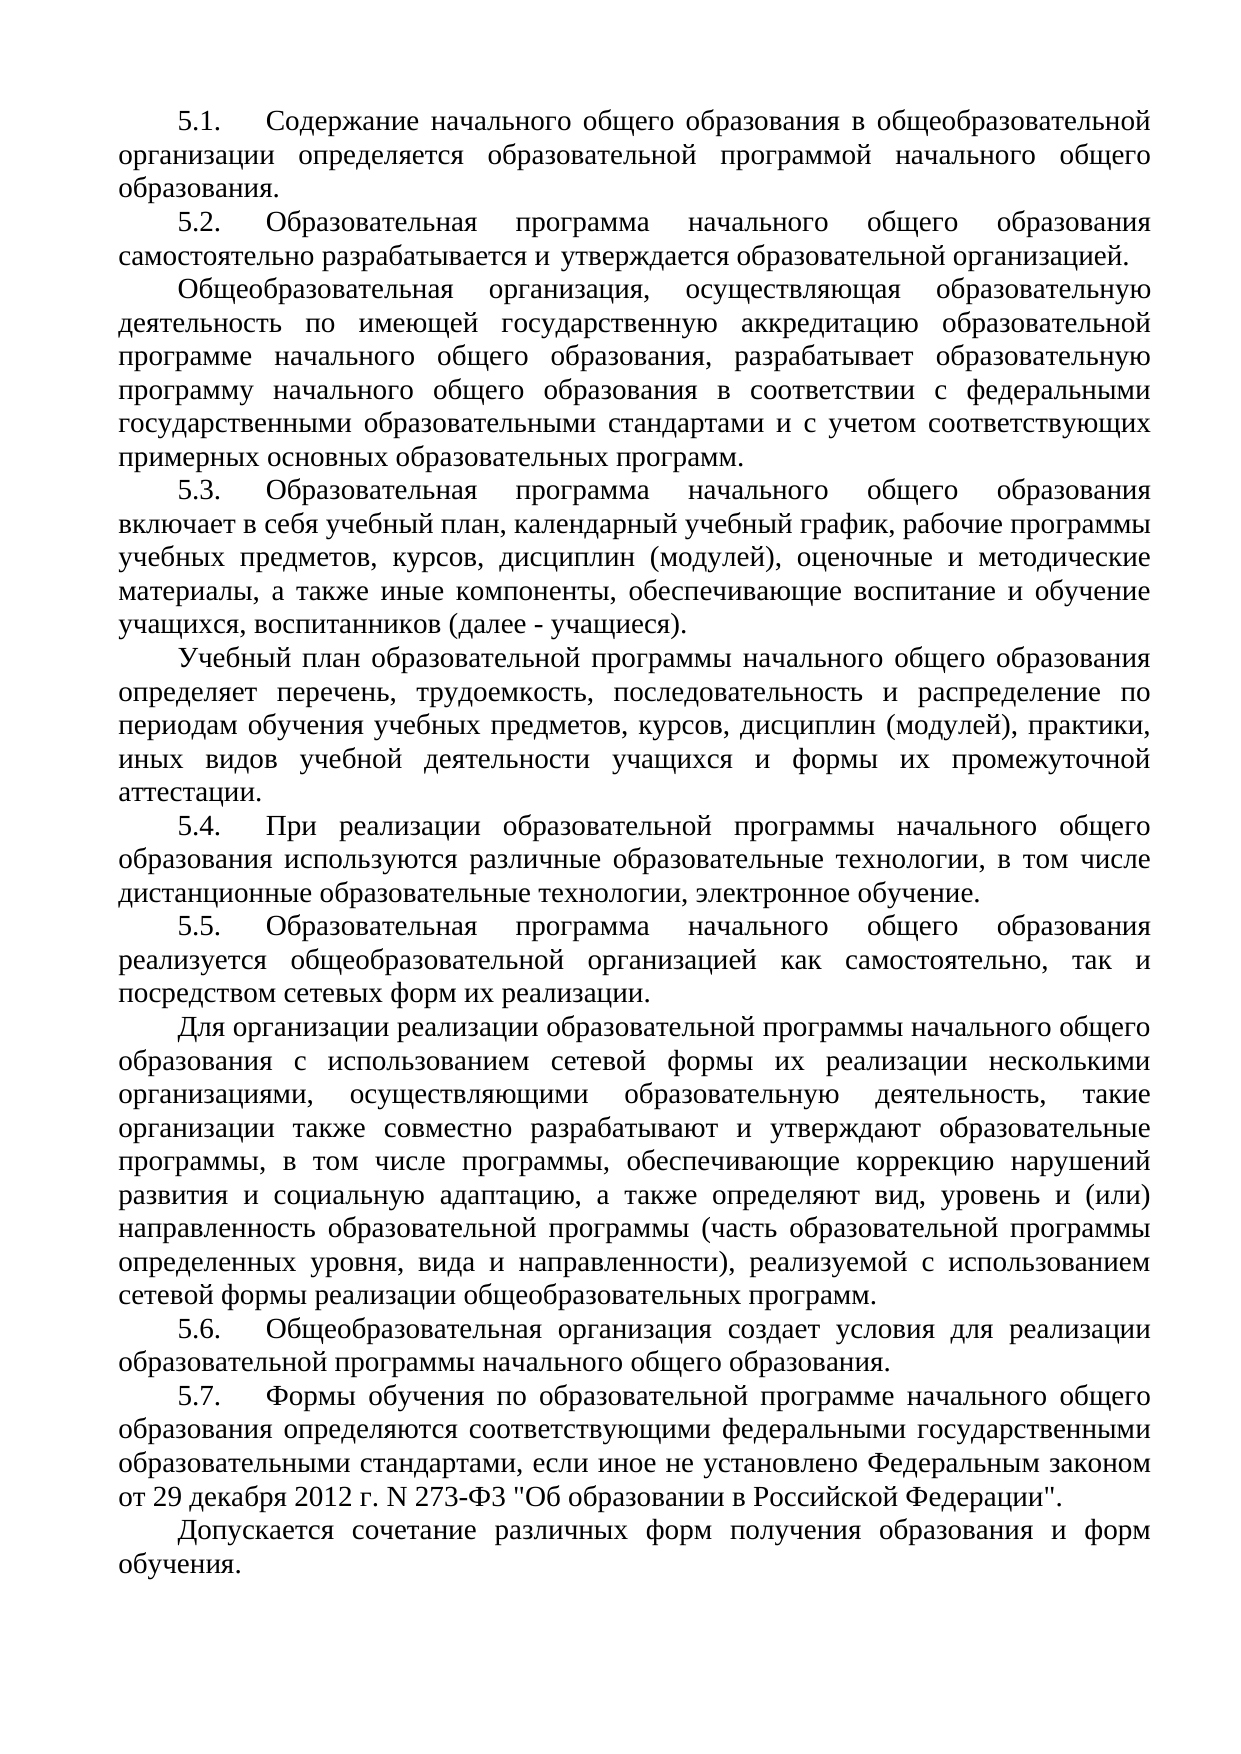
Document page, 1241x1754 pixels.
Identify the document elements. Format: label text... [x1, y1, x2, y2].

text Для организации реализации образовательной программы начального общего образования с использованием сетевой формы их реализации несколькими организациями, осуществляющими образовательную деятельность, такие организации также совместно разрабатывают и утверждают образовательные программы, в том числе программы, обеспечивающие коррекцию нарушений развития и социальную адаптацию, а также определяют вид, уровень и (или) направленность образовательной программы (часть образовательной программы определенных уровня, вида и направленности), реализуемой с использованием сетевой формы реализации общеобразовательных программ. [118, 1009, 1152, 1311]
text Учебный план образовательной программы начального общего образования определяет перечень, трудоемкость, последовательность и распределение по периодам обучения учебных предметов, курсов, дисциплин (модулей), практики, иных видов учебной деятельности учащихся и формы их промежуточной аттестации. [118, 640, 1152, 808]
text Допускается сочетание различных форм получения образования и форм обучения. [118, 1512, 1152, 1579]
text 5.1. Содержание начального общего образования в общеобразовательной организации определяется образовательной программой начального общего образования. [118, 103, 1152, 204]
text 5.4. При реализации образовательной программы начального общего образования используются различные образовательные технологии, в том числе дистанционные образовательные технологии, электронное обучение. [118, 808, 1152, 908]
text 5.5. Образовательная программа начального общего образования реализуется общеобразовательной организацией как самостоятельно, так и посредством сетевых форм их реализации. [118, 908, 1152, 1009]
text 5.7. Формы обучения по образовательной программе начального общего образования определяются соответствующими федеральными государственными образовательными стандартами, если иное не установлено Федеральным законом от 29 декабря 2012 г. N 273-Ф3 "Об образовании в Российской Федерации". [118, 1378, 1152, 1512]
text 5.6. Общеобразовательная организация создает условия для реализации образовательной программы начального общего образования. [118, 1311, 1152, 1378]
text Общеобразовательная организация, осуществляющая образовательную деятельность по имеющей государственную аккредитацию образовательной программе начального общего образования, разрабатывает образовательную программу начального общего образования в соответствии с федеральными государственными образовательными стандартами и с учетом соответствующих примерных основных образовательных программ. [118, 271, 1152, 472]
text 5.2. Образовательная программа начального общего образования самостоятельно разрабатывается и утверждается образовательной организацией. [118, 204, 1152, 271]
text 5.3. Образовательная программа начального общего образования включает в себя учебный план, календарный учебный график, рабочие программы учебных предметов, курсов, дисциплин (модулей), оценочные и методические материалы, а также иные компоненты, обеспечивающие воспитание и обучение учащихся, воспитанников (далее - учащиеся). [118, 472, 1152, 640]
